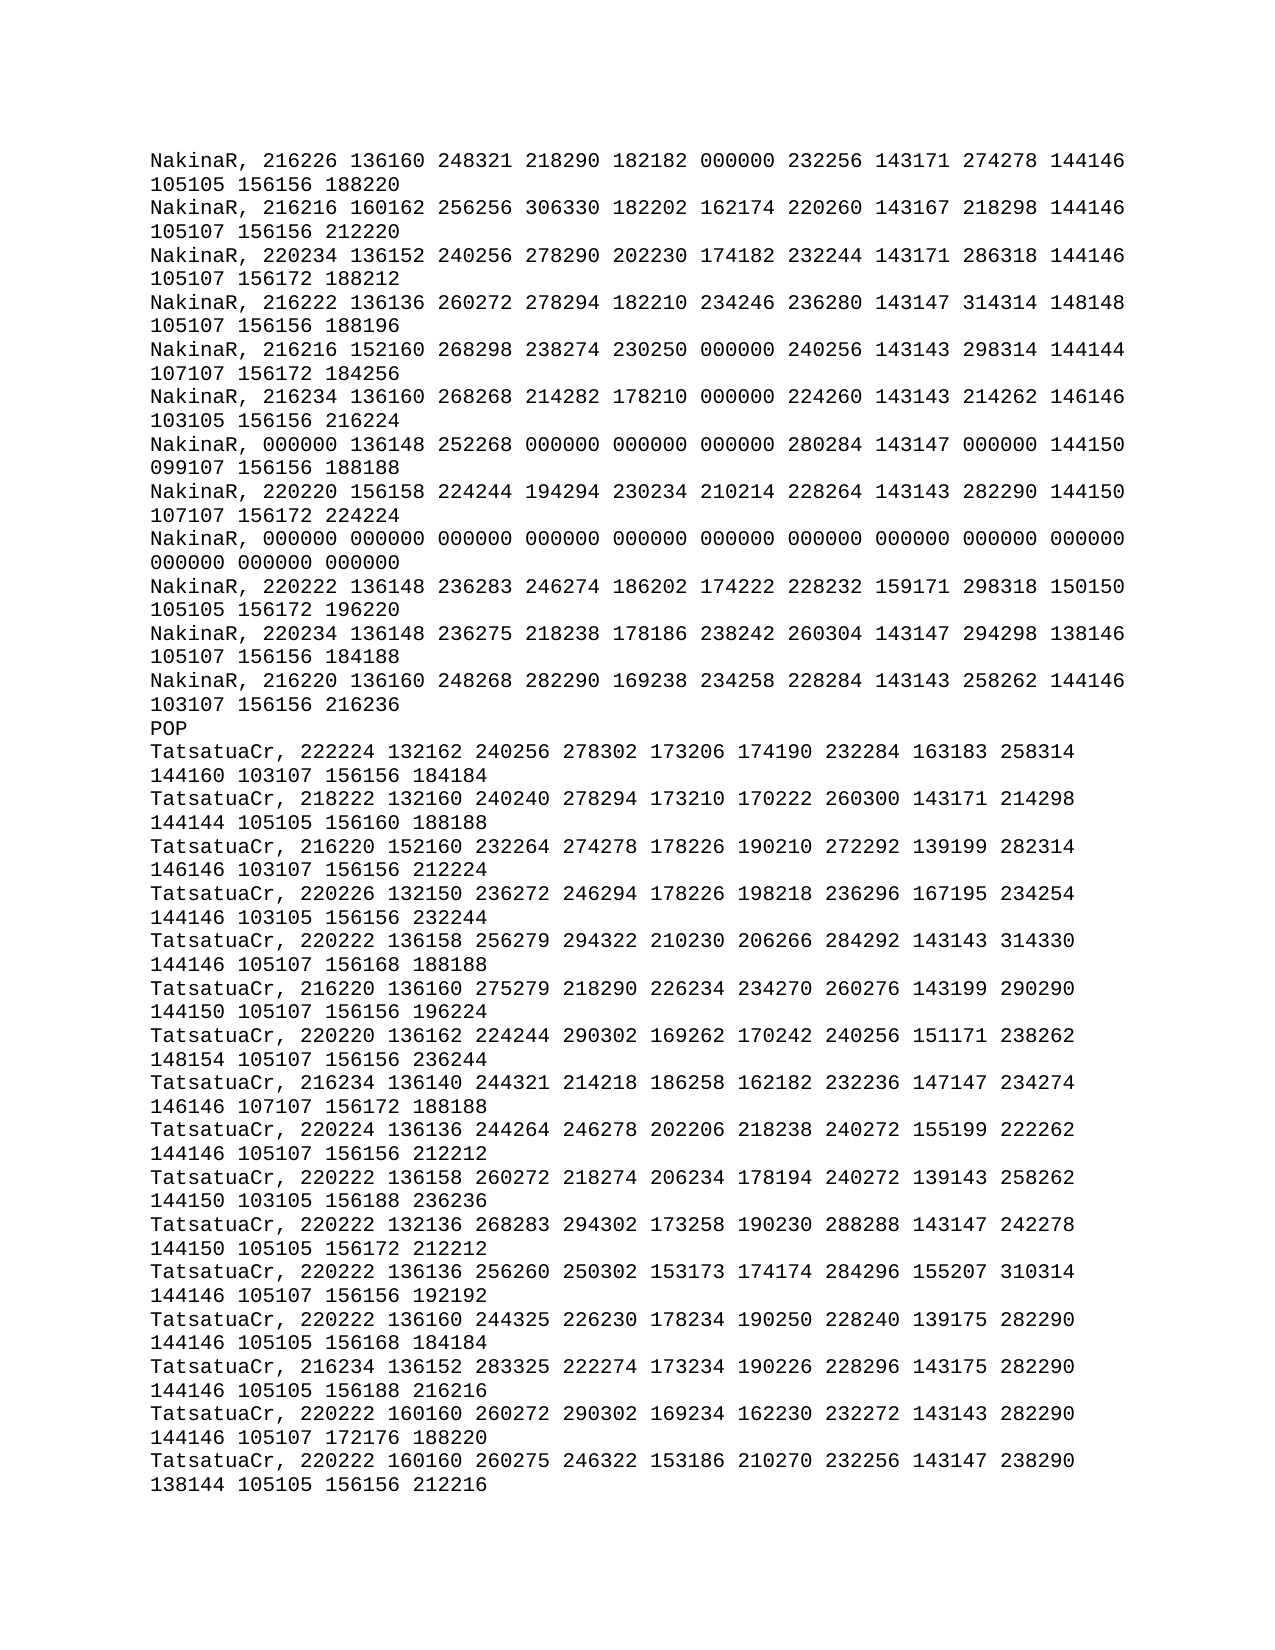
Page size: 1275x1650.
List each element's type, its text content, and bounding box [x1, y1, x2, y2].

text TatsatuaCr, 220222 160160 260275 246322 153186 210270 232256 143147 238290 138144 105105 156156 212216 [150, 1451, 1125, 1498]
text NakinaR, 216222 136136 260272 278294 182210 234246 236280 143147 314314 148148 105107 156156 188196 [150, 292, 1125, 339]
text NakinaR, 216220 136160 248268 282290 169238 234258 228284 143143 258262 144146 103107 156156 216236 [150, 670, 1125, 717]
text TatsatuaCr, 220224 136136 244264 246278 202206 218238 240272 155199 222262 144146 105107 156156 212212 [150, 1119, 1125, 1167]
text NakinaR, 000000 136148 252268 000000 000000 000000 280284 143147 000000 144150 099107 156156 188188 [150, 434, 1125, 481]
text NakinaR, 220234 136148 236275 218238 178186 238242 260304 143147 294298 138146 105107 156156 184188 [150, 623, 1125, 670]
text TatsatuaCr, 216234 136152 283325 222274 173234 190226 228296 143175 282290 144146 105105 156188 216216 [150, 1356, 1125, 1403]
text NakinaR, 216226 136160 248321 218290 182182 000000 232256 143171 274278 144146 105105 156156 188220 [150, 150, 1125, 197]
text TatsatuaCr, 220222 136136 256260 250302 153173 174174 284296 155207 310314 144146 105107 156156 192192 [150, 1261, 1125, 1309]
text TatsatuaCr, 216234 136140 244321 214218 186258 162182 232236 147147 234274 146146 107107 156172 188188 [150, 1072, 1125, 1119]
text NakinaR, 000000 000000 000000 000000 000000 000000 000000 000000 000000 000000 000000 000000 000000 [150, 528, 1125, 576]
text TatsatuaCr, 220220 136162 224244 290302 169262 170242 240256 151171 238262 148154 105107 156156 236244 [150, 1025, 1125, 1072]
text NakinaR, 216234 136160 268268 214282 178210 000000 224260 143143 214262 146146 103105 156156 216224 [150, 386, 1125, 434]
text NakinaR, 216216 160162 256256 306330 182202 162174 220260 143167 218298 144146 105107 156156 212220 [150, 197, 1125, 244]
text TatsatuaCr, 220222 160160 260272 290302 169234 162230 232272 143143 282290 144146 105107 172176 188220 [150, 1403, 1125, 1451]
text TatsatuaCr, 216220 136160 275279 218290 226234 234270 260276 143199 290290 144150 105107 156156 196224 [150, 978, 1125, 1025]
text POP [150, 717, 1125, 741]
text NakinaR, 216216 152160 268298 238274 230250 000000 240256 143143 298314 144144 107107 156172 184256 [150, 339, 1125, 386]
text TatsatuaCr, 220226 132150 236272 246294 178226 198218 236296 167195 234254 144146 103105 156156 232244 [150, 883, 1125, 930]
text NakinaR, 220220 156158 224244 194294 230234 210214 228264 143143 282290 144150 107107 156172 224224 [150, 481, 1125, 528]
text TatsatuaCr, 220222 136160 244325 226230 178234 190250 228240 139175 282290 144146 105105 156168 184184 [150, 1309, 1125, 1356]
text TatsatuaCr, 220222 132136 268283 294302 173258 190230 288288 143147 242278 144150 105105 156172 212212 [150, 1214, 1125, 1261]
text TatsatuaCr, 216220 152160 232264 274278 178226 190210 272292 139199 282314 146146 103107 156156 212224 [150, 836, 1125, 883]
text TatsatuaCr, 218222 132160 240240 278294 173210 170222 260300 143171 214298 144144 105105 156160 188188 [150, 788, 1125, 836]
text NakinaR, 220222 136148 236283 246274 186202 174222 228232 159171 298318 150150 105105 156172 196220 [150, 576, 1125, 623]
text TatsatuaCr, 222224 132162 240256 278302 173206 174190 232284 163183 258314 144160 103107 156156 184184 [150, 741, 1125, 788]
text TatsatuaCr, 220222 136158 260272 218274 206234 178194 240272 139143 258262 144150 103105 156188 236236 [150, 1167, 1125, 1214]
text TatsatuaCr, 220222 136158 256279 294322 210230 206266 284292 143143 314330 144146 105107 156168 188188 [150, 930, 1125, 978]
text NakinaR, 220234 136152 240256 278290 202230 174182 232244 143171 286318 144146 105107 156172 188212 [150, 244, 1125, 292]
